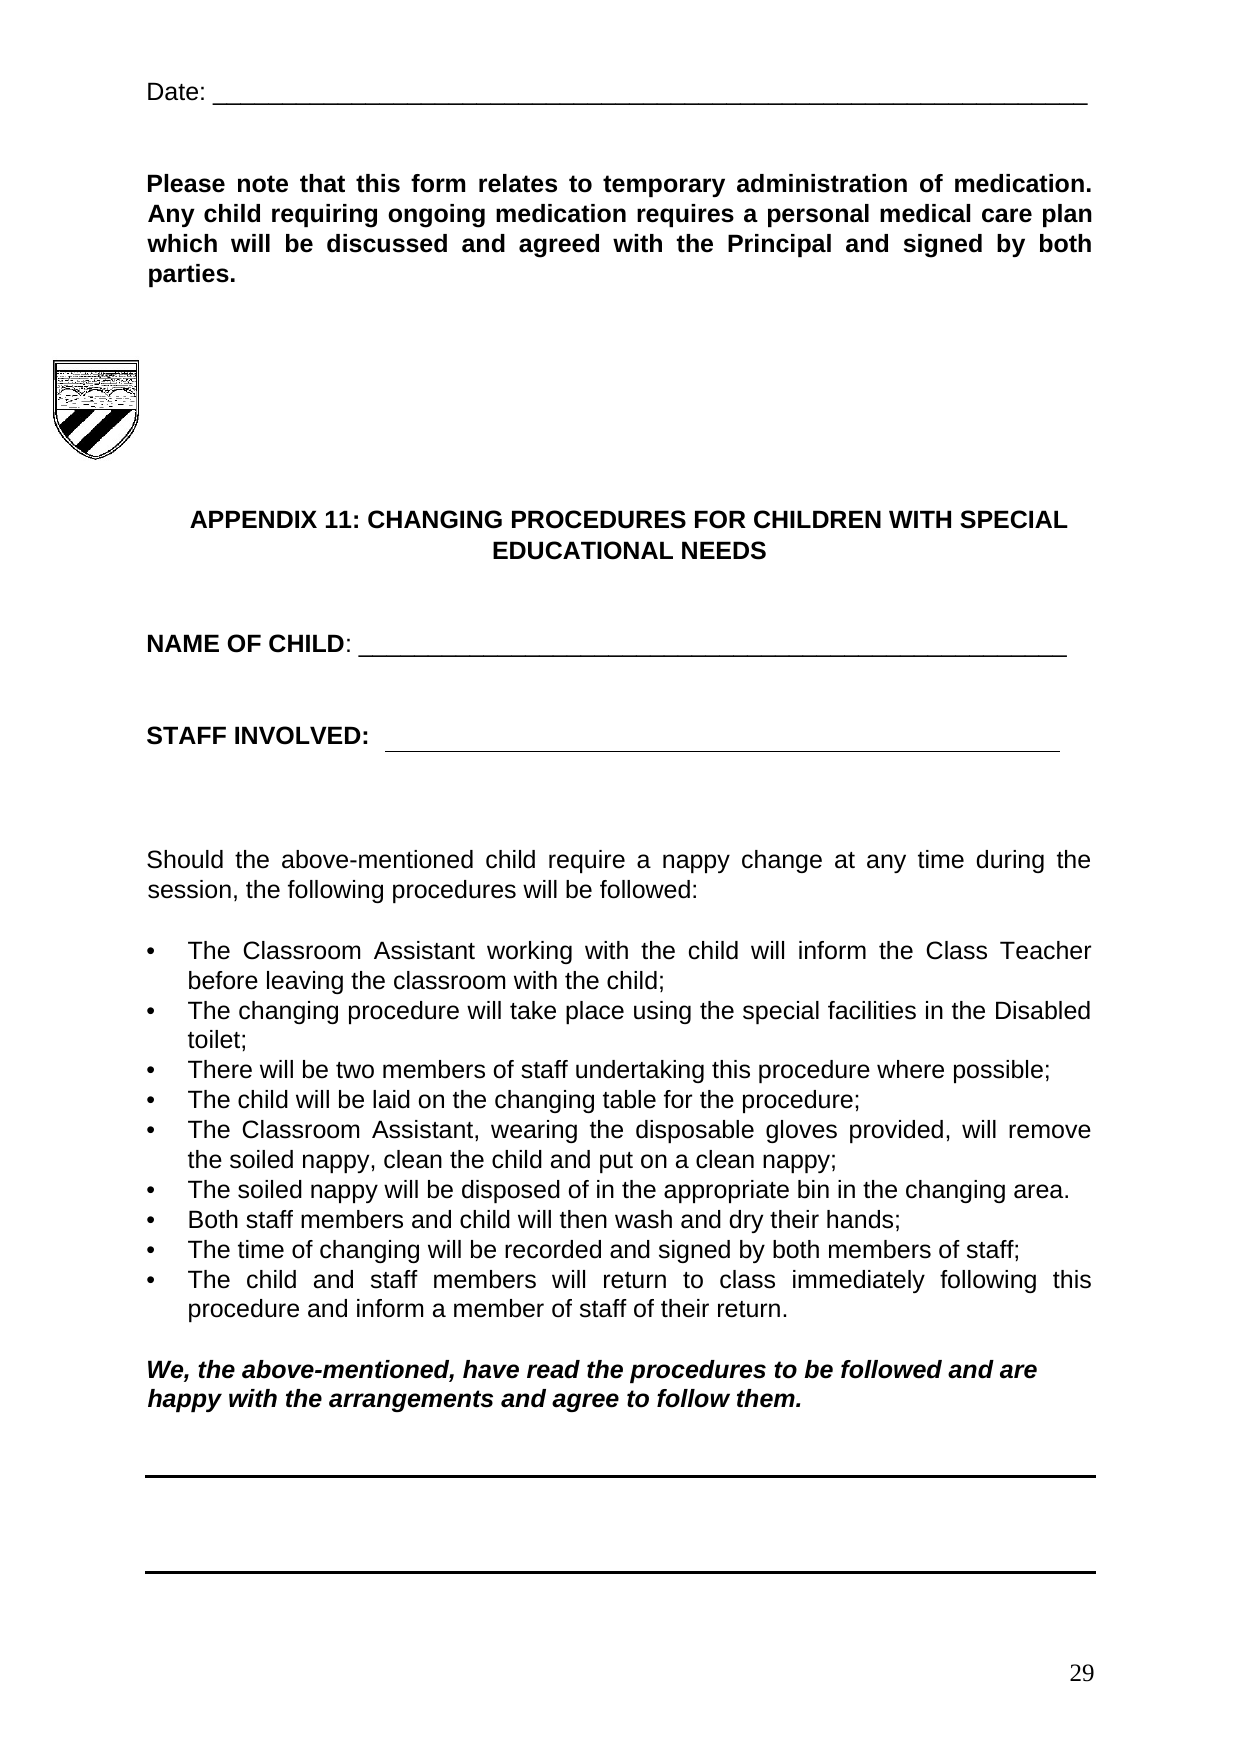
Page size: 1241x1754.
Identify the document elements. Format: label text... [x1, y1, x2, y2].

list Both staff members and child will then wash and dry their hands; [146, 1205, 1093, 1233]
text Date: _______________________________________________________________ [146, 77, 1093, 106]
text APPENDIX 11: CHANGING PROCEDURES FOR CHILDREN WITH SPECIAL [140, 505, 1118, 534]
text We, the above-mentioned, have read the procedures to be followed and are happy with the arrangements and agree to follow them. [146, 1355, 1101, 1413]
list The soiled nappy will be disposed of in the appropriate bin in the changing area. [146, 1175, 1093, 1203]
text Please note that this form relates to temporary administration of medication. Any child requiring ongoing medication requires a personal medical care plan which will be discussed and agreed with the Principal and signed by both parties. [146, 169, 1094, 287]
list There will be two members of staff undertaking this procedure where possible; [146, 1055, 1093, 1084]
list The child and staff members will return to class immediately following this procedure and inform a member of staff of their return. [146, 1265, 1093, 1323]
list The changing procedure will take place using the special facilities in the Disabled toilet; [146, 996, 1093, 1054]
text EDUCATIONAL NEEDS [140, 536, 1119, 565]
list The Classroom Assistant, wearing the disposable gloves provided, will remove the soiled nappy, clean the child and put on a clean nappy; [146, 1115, 1093, 1173]
text Should the above-mentioned child require a nappy change at any time during the session, the following procedures will be followed: [146, 845, 1093, 904]
list The child will be laid on the changing table for the procedure; [146, 1085, 1093, 1114]
text NAME OF CHILD: ___________________________________________________ [146, 629, 1093, 658]
list The time of changing will be recorded and signed by both members of staff; [146, 1235, 1093, 1263]
picture [35, 350, 150, 470]
list The Classroom Assistant working with the child will inform the Class Teacher before leaving the classroom with the child; [146, 936, 1093, 994]
text STAFF INVOLVED: [146, 721, 1094, 750]
